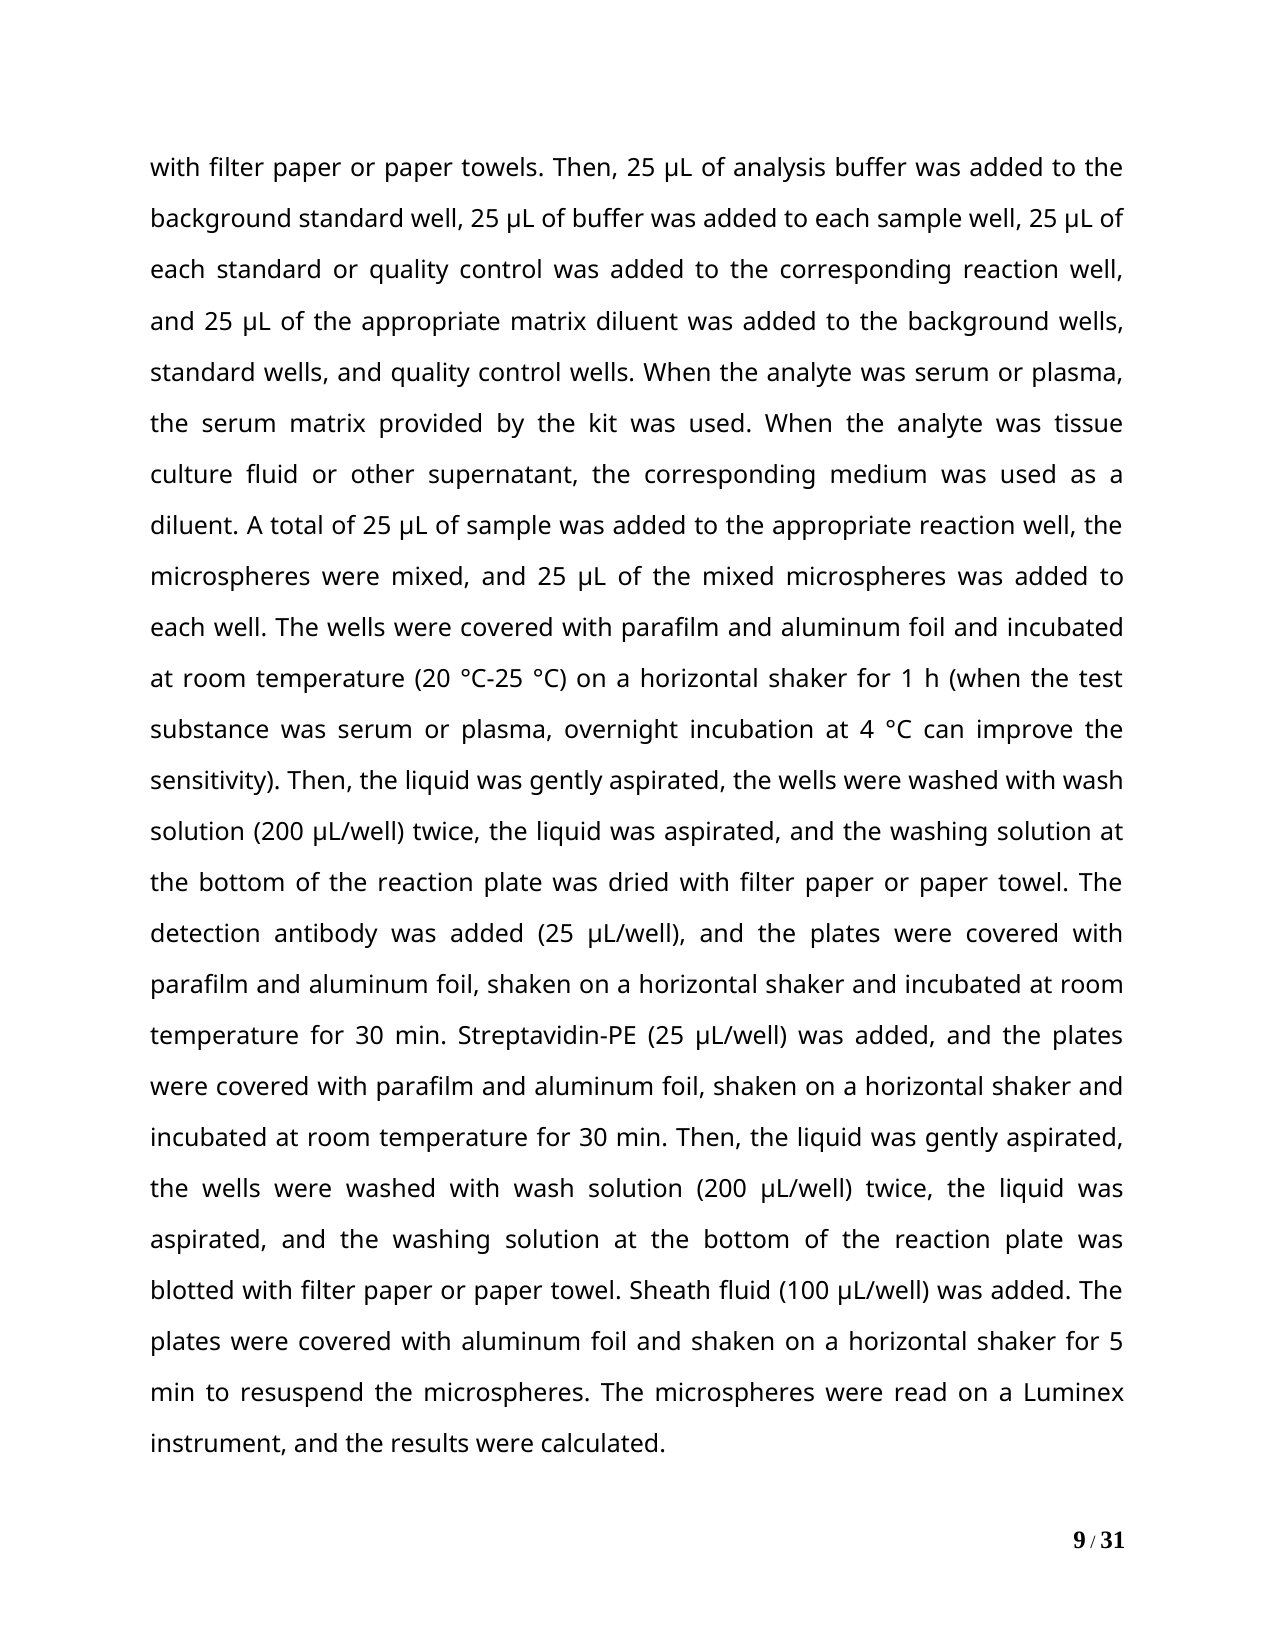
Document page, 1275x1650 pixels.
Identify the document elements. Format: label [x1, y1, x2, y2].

text [150, 150, 1125, 1460]
